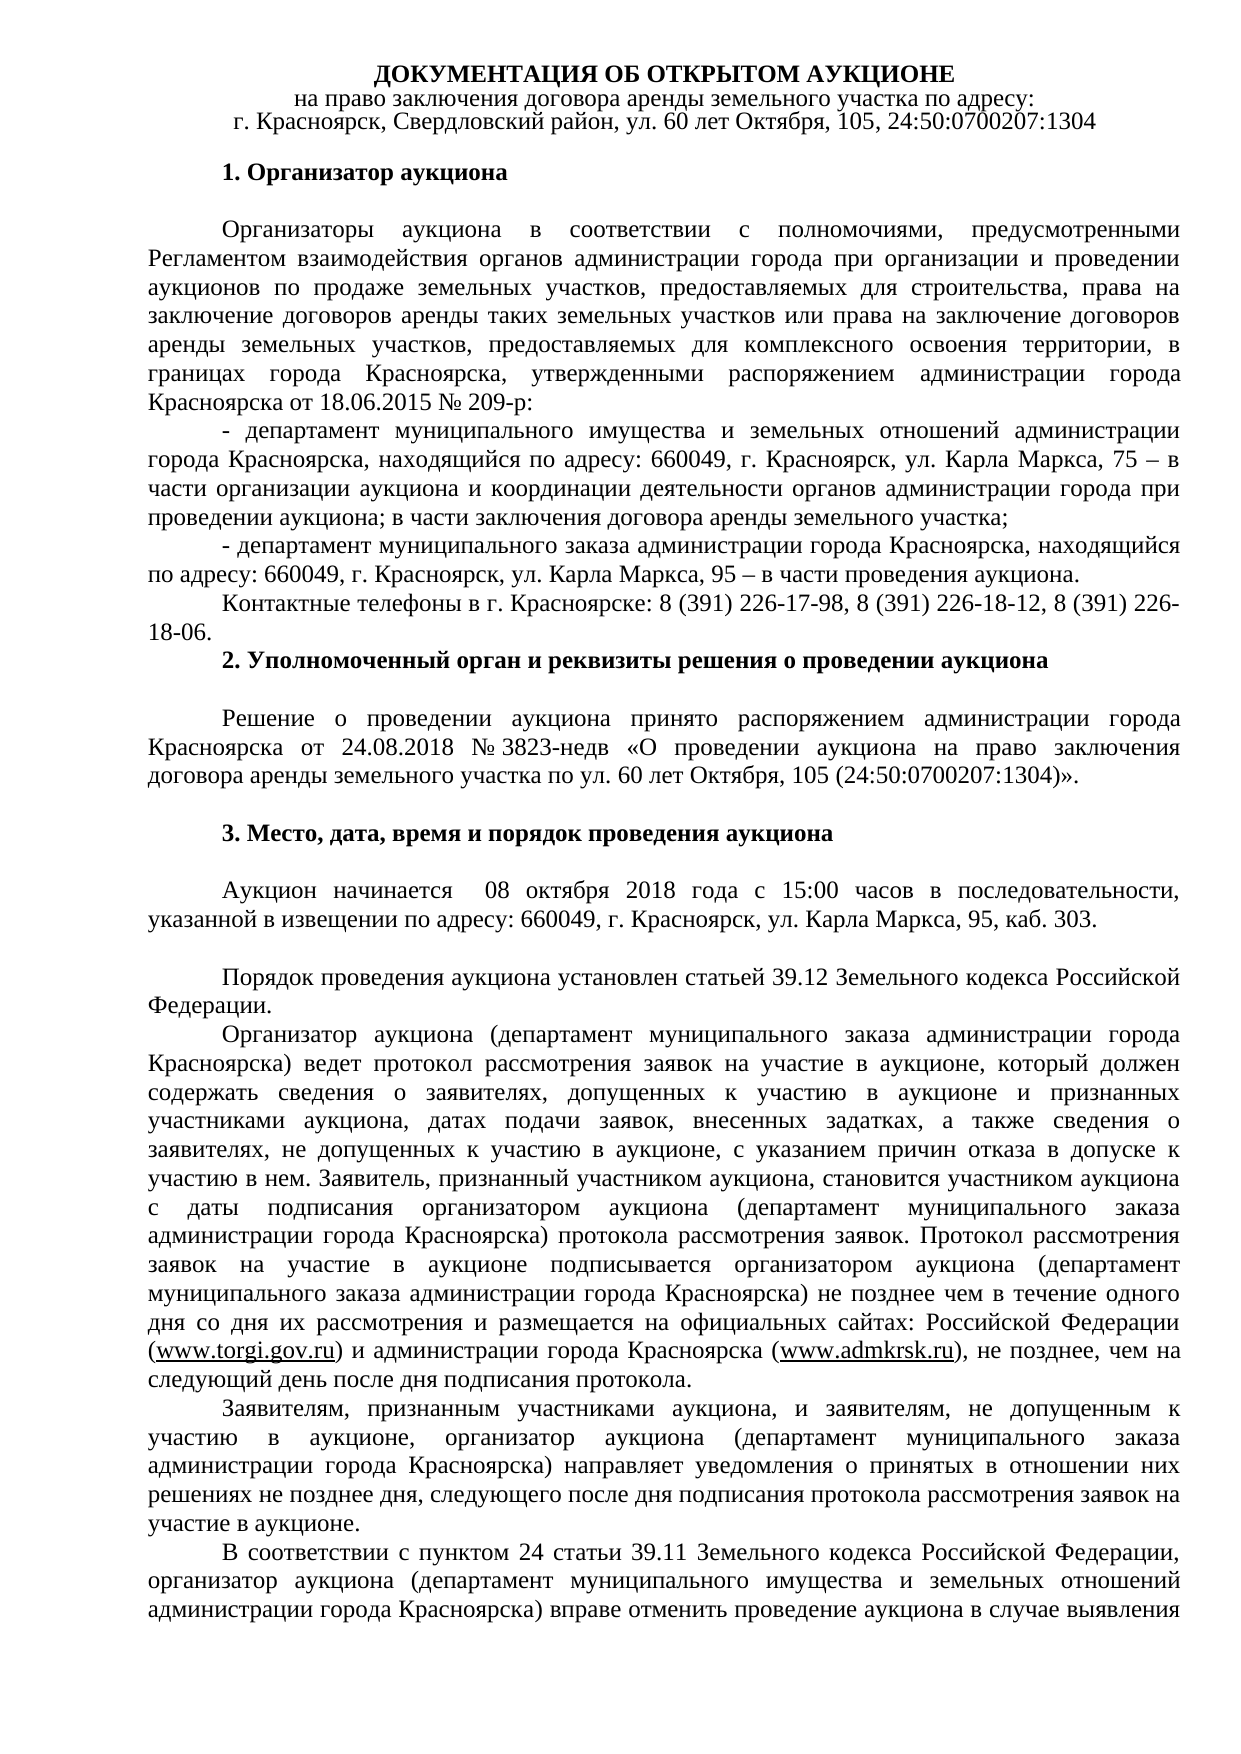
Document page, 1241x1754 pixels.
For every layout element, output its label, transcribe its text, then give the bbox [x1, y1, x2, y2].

text Организатор аукциона (департамент муниципального заказа администрации города Красноярска) ведет протокол рассмотрения заявок на участие в аукционе, который должен содержать сведения о заявителях, допущенных к участию в аукционе и признанных участниками аукциона, датах подачи заявок, внесенных задатках, а также сведения о заявителях, не допущенных к участию в аукционе, с указанием причин отказа в допуске к участию в нем. Заявитель, признанный участником аукциона, становится участником аукциона с даты подписания организатором аукциона (департамент муниципального заказа администрации города Красноярска) протокола рассмотрения заявок. Протокол рассмотрения заявок на участие в аукционе подписывается организатором аукциона (департамент муниципального заказа администрации города Красноярска) не позднее чем в течение одного дня со дня их рассмотрения и размещается на официальных сайтах: Российской Федерации (www.torgi.gov.ru) и администрации города Красноярска (www.admkrsk.ru), не позднее, чем на следующий день после дня подписания протокола. [148, 1019, 1181, 1393]
text Заявителям, признанным участниками аукциона, и заявителям, не допущенным к участию в аукционе, организатор аукциона (департамент муниципального заказа администрации города Красноярска) направляет уведомления о принятых в отношении них решениях не позднее дня, следующего после дня подписания протокола рассмотрения заявок на участие в аукционе. [148, 1393, 1181, 1537]
text 3. Место, дата, время и порядок проведения аукциона [148, 818, 1181, 847]
list 1. Организатор аукциона [222, 157, 1181, 185]
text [148, 1537, 1181, 1623]
text - департамент муниципального имущества и земельных отношений администрации города Красноярска, находящийся по адресу: 660049, г. Красноярск, ул. Карла Маркса, 75 – в части организации аукциона и координации деятельности органов администрации города при проведении аукциона; в части заключения договора аренды земельного участка; [148, 415, 1181, 530]
text Контактные телефоны в г. Красноярске: 8 (391) 226-17-98, 8 (391) 226-18-12, 8 (391) 226-18-06. [148, 588, 1181, 645]
text 2. Уполномоченный орган и реквизиты решения о проведении аукциона [148, 645, 1181, 674]
text Решение о проведении аукциона принято распоряжением администрации города Красноярска от 24.08.2018 № 3823-недв «О проведении аукциона на право заключения договора аренды земельного участка по ул. 60 лет Октября, 105 (24:50:0700207:1304)». [148, 703, 1181, 789]
text - департамент муниципального заказа администрации города Красноярска, находящийся по адресу: 660049, г. Красноярск, ул. Карла Маркса, 95 – в части проведения аукциона. [148, 530, 1181, 588]
text Аукцион начинается 08 октября 2018 года с 15:00 часов в последовательности, указанной в извещении по адресу: 660049, г. Красноярск, ул. Карла Маркса, 95, каб. 303. [148, 875, 1181, 933]
text ДОКУМЕНТАЦИЯ ОБ ОТКРЫТОМ АУКЦИОНЕ [148, 59, 1181, 88]
text Порядок проведения аукциона установлен статьей 39.12 Земельного кодекса Российской Федерации. [148, 962, 1181, 1019]
title г. Красноярск, Свердловский район, ул. 60 лет Октября, 105, 24:50:0700207:1304 [148, 111, 1181, 134]
title на право заключения договора аренды земельного участка по адресу: [148, 88, 1181, 111]
text Организаторы аукциона в соответствии с полномочиями, предусмотренными Регламентом взаимодействия органов администрации города при организации и проведении аукционов по продаже земельных участков, предоставляемых для строительства, права на заключение договоров аренды таких земельных участков или права на заключение договоров аренды земельных участков, предоставляемых для комплексного освоения территории, в границах города Красноярска, утвержденными распоряжением администрации города Красноярска от 18.06.2015 № 209-р: [148, 214, 1181, 415]
